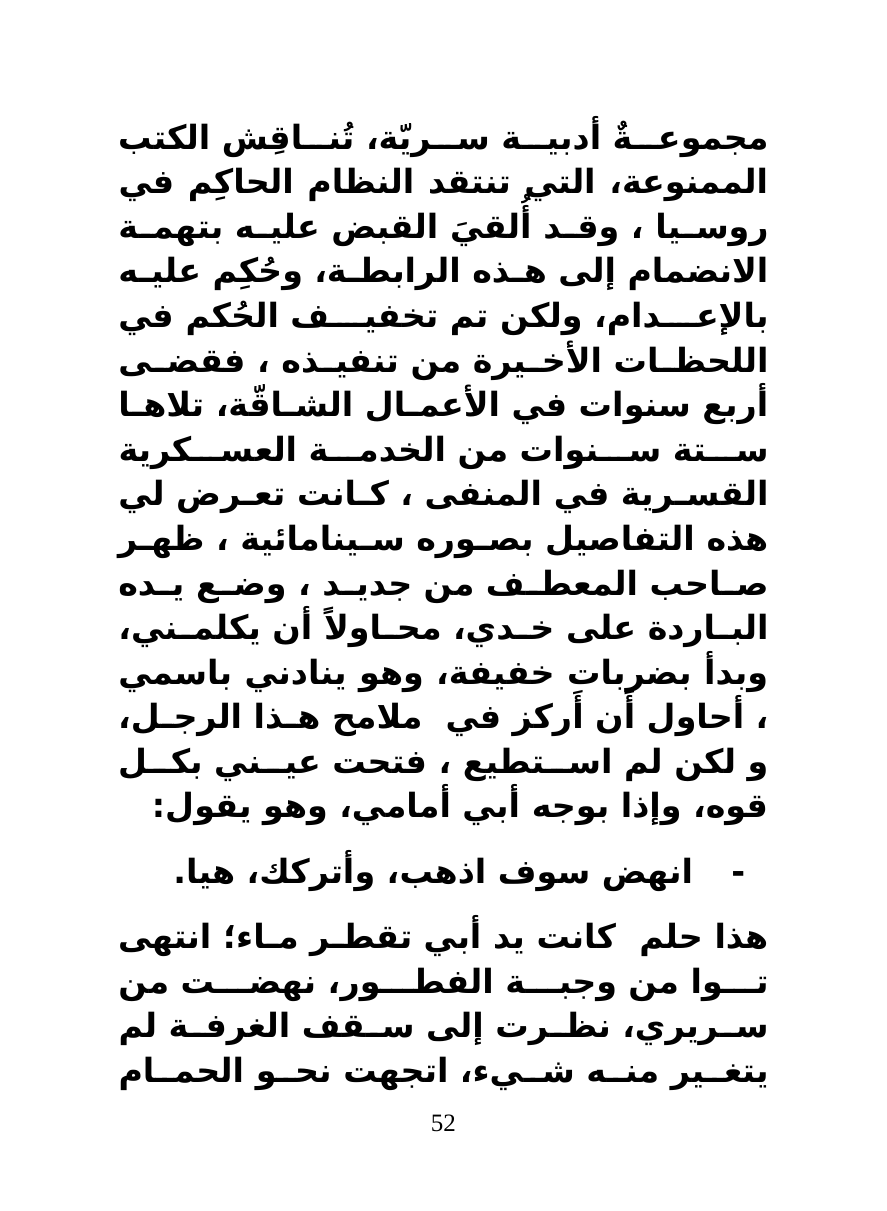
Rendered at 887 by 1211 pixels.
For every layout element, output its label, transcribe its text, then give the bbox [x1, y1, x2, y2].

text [118, 118, 768, 826]
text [118, 918, 768, 1090]
list انهض سوف اذهب، وأتركك، هيا. [118, 852, 731, 891]
